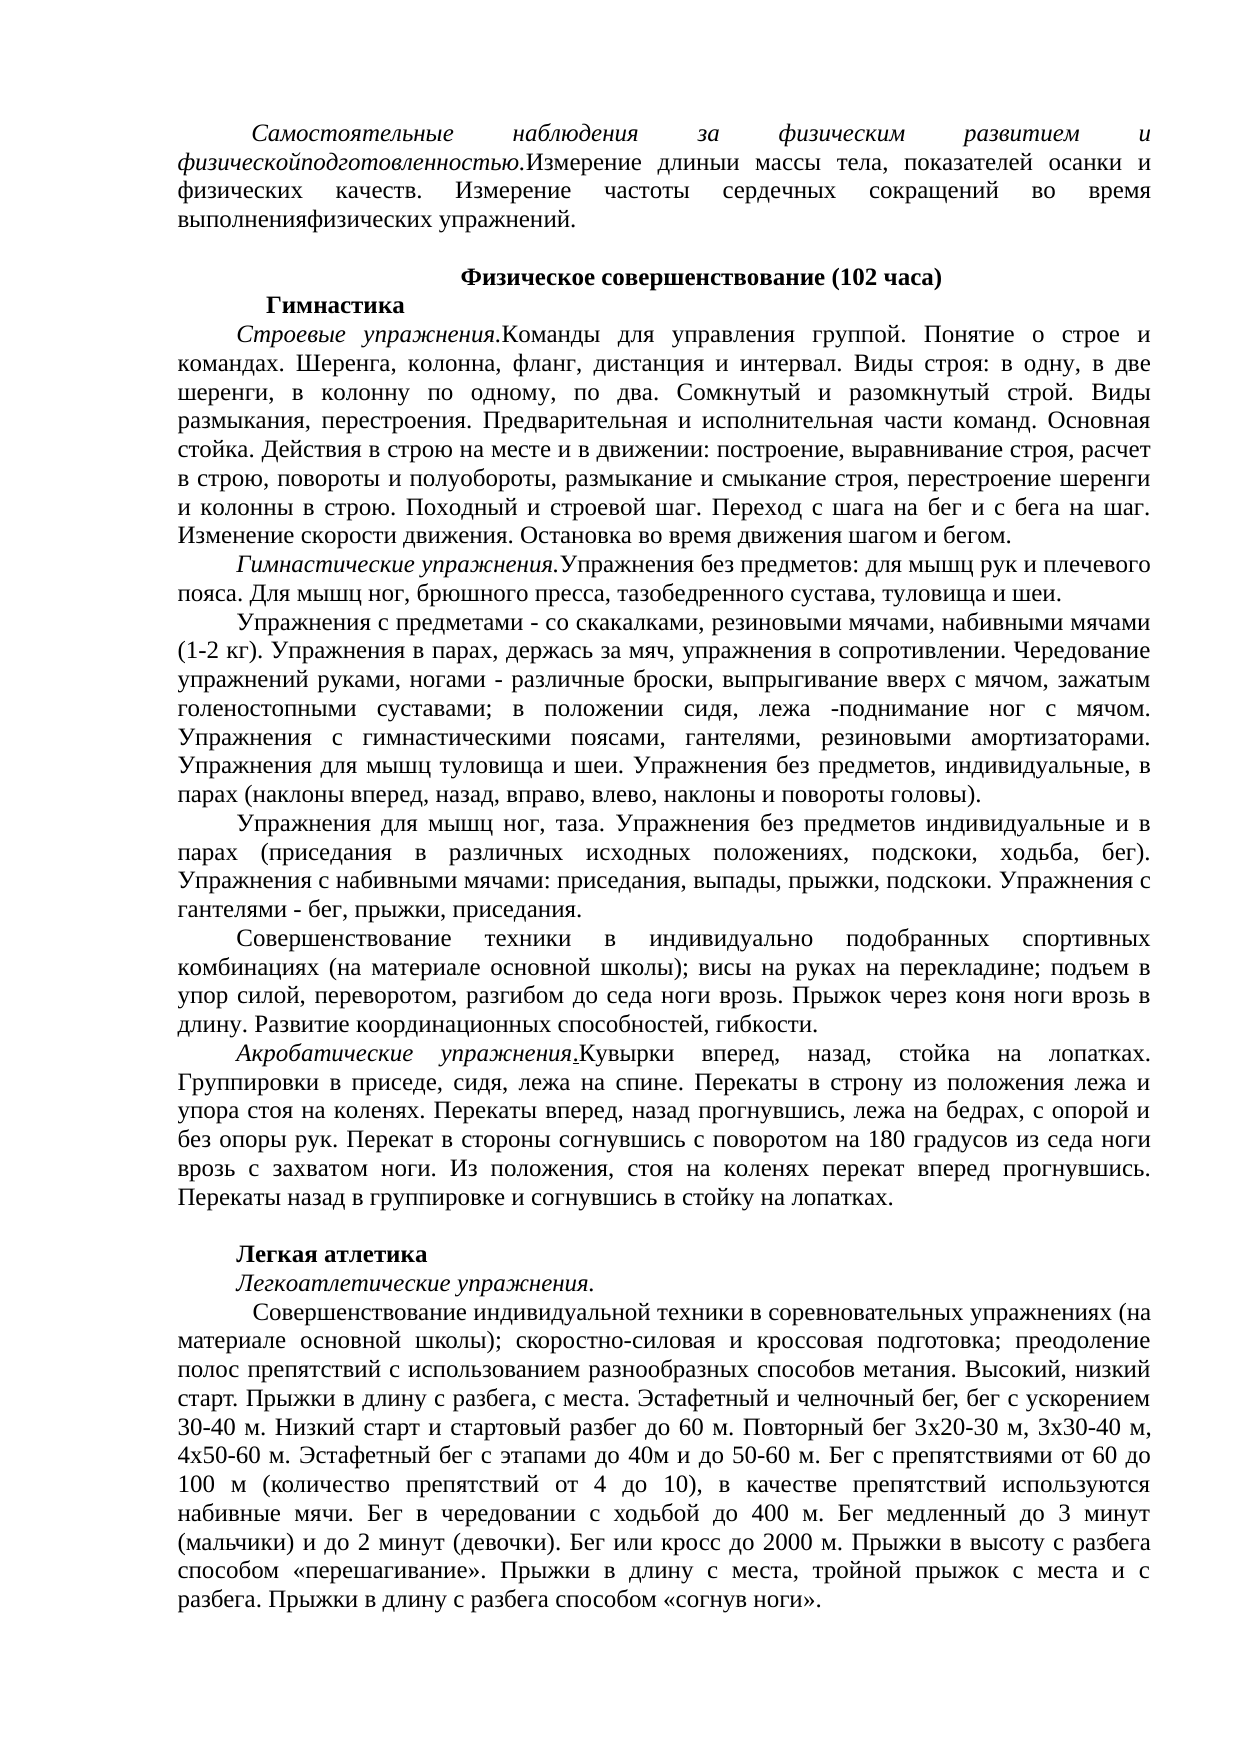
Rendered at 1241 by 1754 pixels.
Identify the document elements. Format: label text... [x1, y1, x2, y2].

text Гимнастические упражнения.Упражнения без предметов: для мышц рук и плечевого пояса. Для мышц ног, брюшного пресса, тазобедренного сустава, туловища и шеи. [177, 549, 1152, 607]
text Совершенствование индивидуальной техники в соревновательных упражнениях (на материале основной школы); скоростно-силовая и кроссовая подготовка; преодоление полос препятствий с использованием разнообразных способов метания. Высокий, низкий старт. Прыжки в длину с разбега, с места. Эстафетный и челночный бег, бег с ускорением 30-40 м. Низкий старт и стартовый разбег до 60 м. Повторный бег 3x20-30 м, 3x30-40 м, 4x50-60 м. Эстафетный бег с этапами до 40м и до 50-60 м. Бег с препятствиями от 60 до 100 м (количество препятствий от 4 до 10), в качестве препятствий используются набивные мячи. Бег в чередовании с ходьбой до 400 м. Бег медленный до 3 минут (мальчики) и до 2 минут (девочки). Бег или кросс до 2000 м. Прыжки в высоту с разбега способом «перешагивание». Прыжки в длину с места, тройной прыжок с места и с разбега. Прыжки в длину с разбега способом «согнув ноги». [177, 1297, 1152, 1613]
text Физическое совершенствование (102 часа) [177, 262, 1152, 291]
text Совершенствование техники в индивидуально подобранных спортивных комбинациях (на материале основной школы); висы на руках на перекладине; подъем в упор силой, переворотом, разгибом до седа ноги врозь. Прыжок через коня ноги врозь в длину. Развитие координационных способностей, гибкости. [177, 923, 1152, 1038]
text Самостоятельные наблюдения за физическим развитием и физическойподготовленностью.Измерение длиныи массы тела, показателей осанки и физических качеств. Измерение частоты сердечных сокращений во время выполненияфизических упражнений. [177, 118, 1152, 233]
text Упражнения для мышц ног, таза. Упражнения без предметов индивидуальные и в парах (приседания в различных исходных положениях, подскоки, ходьба, бег). Упражнения с набивными мячами: приседания, выпады, прыжки, подскоки. Упражнения с гантелями - бег, прыжки, приседания. [177, 808, 1152, 923]
text Легкая атлетика [177, 1239, 1152, 1268]
text Гимнастика [207, 291, 1152, 319]
text Легкоатлетические упражнения. [177, 1268, 1152, 1297]
text Упражнения с предметами - со скакалками, резиновыми мячами, набивными мячами (1-2 кг). Упражнения в парах, держась за мяч, упражнения в сопротивлении. Чередование упражнений руками, ногами - различные броски, выпрыгивание вверх с мячом, зажатым голеностопными суставами; в положении сидя, лежа -поднимание ног с мячом. Упражнения с гимнастическими поясами, гантелями, резиновыми амортизаторами. Упражнения для мышц туловища и шеи. Упражнения без предметов, индивидуальные, в парах (наклоны вперед, назад, вправо, влево, наклоны и повороты головы). [177, 607, 1152, 808]
text Строевые упражнения.Команды для управления группой. Понятие о строе и командах. Шеренга, колонна, фланг, дистанция и интервал. Виды строя: в одну, в две шеренги, в колонну по одному, по два. Сомкнутый и разомкнутый строй. Виды размыкания, перестроения. Предварительная и исполнительная части команд. Основная стойка. Действия в строю на месте и в движении: построение, выравнивание строя, расчет в строю, повороты и полуобороты, размыкание и смыкание строя, перестроение шеренги и колонны в строю. Походный и строевой шаг. Переход с шага на бег и с бега на шаг. Изменение скорости движения. Остановка во время движения шагом и бегом. [177, 319, 1152, 549]
text Акробатические упражнения.Кувырки вперед, назад, стойка на лопатках. Группировки в приседе, сидя, лежа на спине. Перекаты в строну из положения лежа и упора стоя на коленях. Перекаты вперед, назад прогнувшись, лежа на бедрах, с опорой и без опоры рук. Перекат в стороны согнувшись с поворотом на 180 градусов из седа ноги врозь с захватом ноги. Из положения, стоя на коленях перекат вперед прогнувшись. Перекаты назад в группировке и согнувшись в стойку на лопатках. [177, 1038, 1152, 1211]
